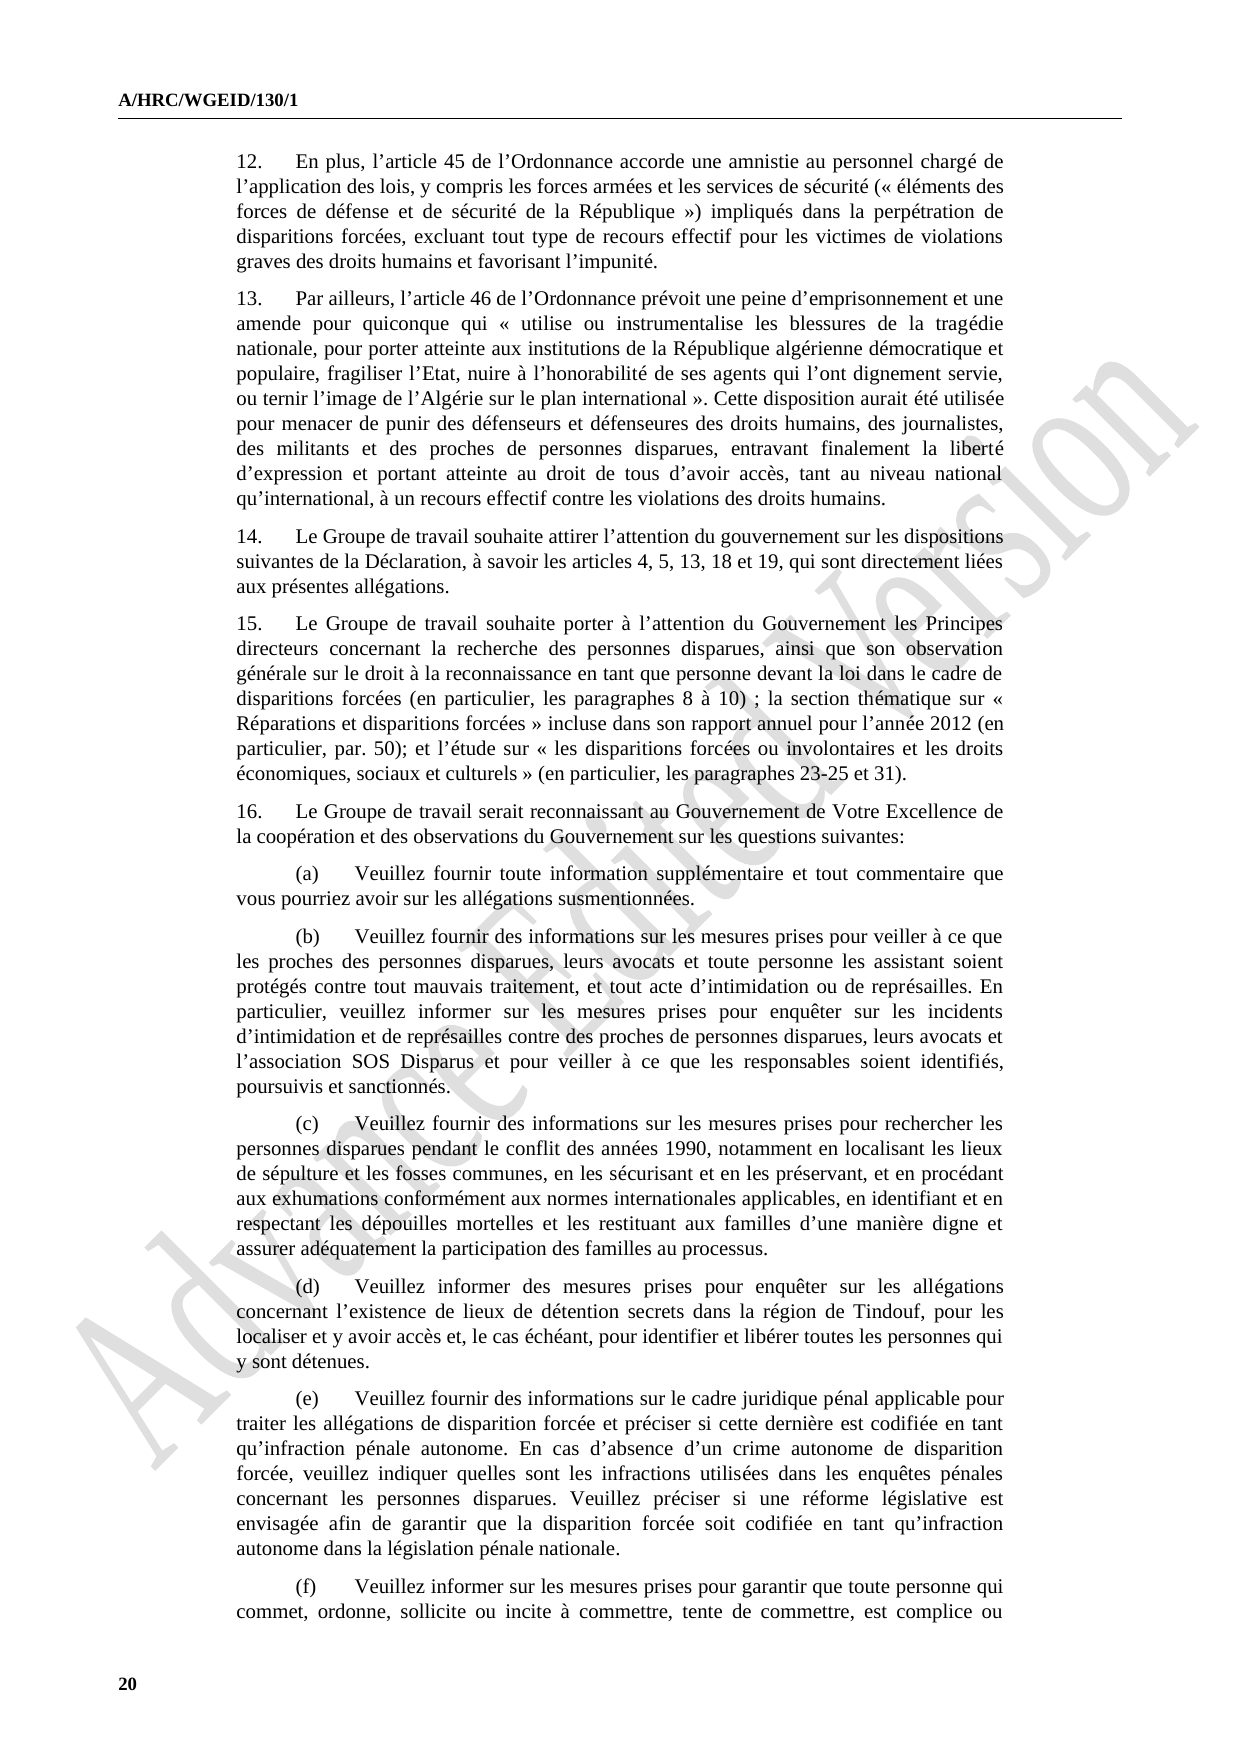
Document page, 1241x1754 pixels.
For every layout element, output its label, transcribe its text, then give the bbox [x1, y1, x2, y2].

text (a) Veuillez fournir toute information supplémentaire et tout commentaire que vous pourriez avoir sur les allégations susmentionnées. [236, 860, 1004, 910]
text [236, 1573, 1004, 1623]
text (e) Veuillez fournir des informations sur le cadre juridique pénal applicable pour traiter les allégations de disparition forcée et préciser si cette dernière est codifiée en tant qu’infraction pénale autonome. En cas d’absence d’un crime autonome de disparition forcée, veuillez indiquer quelles sont les infractions utilisées dans les enquêtes pénales concernant les personnes disparues. Veuillez préciser si une réforme législative est envisagée afin de garantir que la disparition forcée soit codifiée en tant qu’infraction autonome dans la législation pénale nationale. [236, 1385, 1004, 1560]
text 16. Le Groupe de travail serait reconnaissant au Gouvernement de Votre Excellence de la coopération et des observations du Gouvernement sur les questions suivantes: [236, 798, 1004, 848]
text (d) Veuillez informer des mesures prises pour enquêter sur les allégations concernant l’existence de lieux de détention secrets dans la région de Tindouf, pour les localiser et y avoir accès et, le cas échéant, pour identifier et libérer toutes les personnes qui y sont détenues. [236, 1273, 1004, 1373]
text (c) Veuillez fournir des informations sur les mesures prises pour rechercher les personnes disparues pendant le conflit des années 1990, notamment en localisant les lieux de sépulture et les fosses communes, en les sécurisant et en les préservant, et en procédant aux exhumations conformément aux normes internationales applicables, en identifiant et en respectant les dépouilles mortelles et les restituant aux familles d’une manière digne et assurer adéquatement la participation des familles au processus. [236, 1110, 1004, 1260]
text 13. Par ailleurs, l’article 46 de l’Ordonnance prévoit une peine d’emprisonnement et une amende pour quiconque qui « utilise ou instrumentalise les blessures de la tragédie nationale, pour porter atteinte aux institutions de la République algérienne démocratique et populaire, fragiliser l’Etat, nuire à l’honorabilité de ses agents qui l’ont dignement servie, ou ternir l’image de l’Algérie sur le plan international ». Cette disposition aurait été utilisée pour menacer de punir des défenseurs et défenseures des droits humains, des journalistes, des militants et des proches de personnes disparues, entravant finalement la liberté d’expression et portant atteinte au droit de tous d’avoir accès, tant au niveau national qu’international, à un recours effectif contre les violations des droits humains. [236, 285, 1004, 510]
text 15. Le Groupe de travail souhaite porter à l’attention du Gouvernement les Principes directeurs concernant la recherche des personnes disparues, ainsi que son observation générale sur le droit à la reconnaissance en tant que personne devant la loi dans le cadre de disparitions forcées (en particulier, les paragraphes 8 à 10) ; la section thématique sur « Réparations et disparitions forcées » incluse dans son rapport annuel pour l’année 2012 (en particulier, par. 50); et l’étude sur « les disparitions forcées ou involontaires et les droits économiques, sociaux et culturels » (en particulier, les paragraphes 23-25 et 31). [236, 610, 1004, 785]
text 12. En plus, l’article 45 de l’Ordonnance accorde une amnistie au personnel chargé de l’application des lois, y compris les forces armées et les services de sécurité (« éléments des forces de défense et de sécurité de la République ») impliqués dans la perpétration de disparitions forcées, excluant tout type de recours effectif pour les victimes de violations graves des droits humains et favorisant l’impunité. [236, 148, 1004, 273]
text 14. Le Groupe de travail souhaite attirer l’attention du gouvernement sur les dispositions suivantes de la Déclaration, à savoir les articles 4, 5, 13, 18 et 19, qui sont directement liées aux présentes allégations. [236, 523, 1004, 598]
text (b) Veuillez fournir des informations sur les mesures prises pour veiller à ce que les proches des personnes disparues, leurs avocats et toute personne les assistant soient protégés contre tout mauvais traitement, et tout acte d’intimidation ou de représailles. En particulier, veuillez informer sur les mesures prises pour enquêter sur les incidents d’intimidation et de représailles contre des proches de personnes disparues, leurs avocats et l’association SOS Disparus et pour veiller à ce que les responsables soient identifiés, poursuivis et sanctionnés. [236, 923, 1004, 1098]
